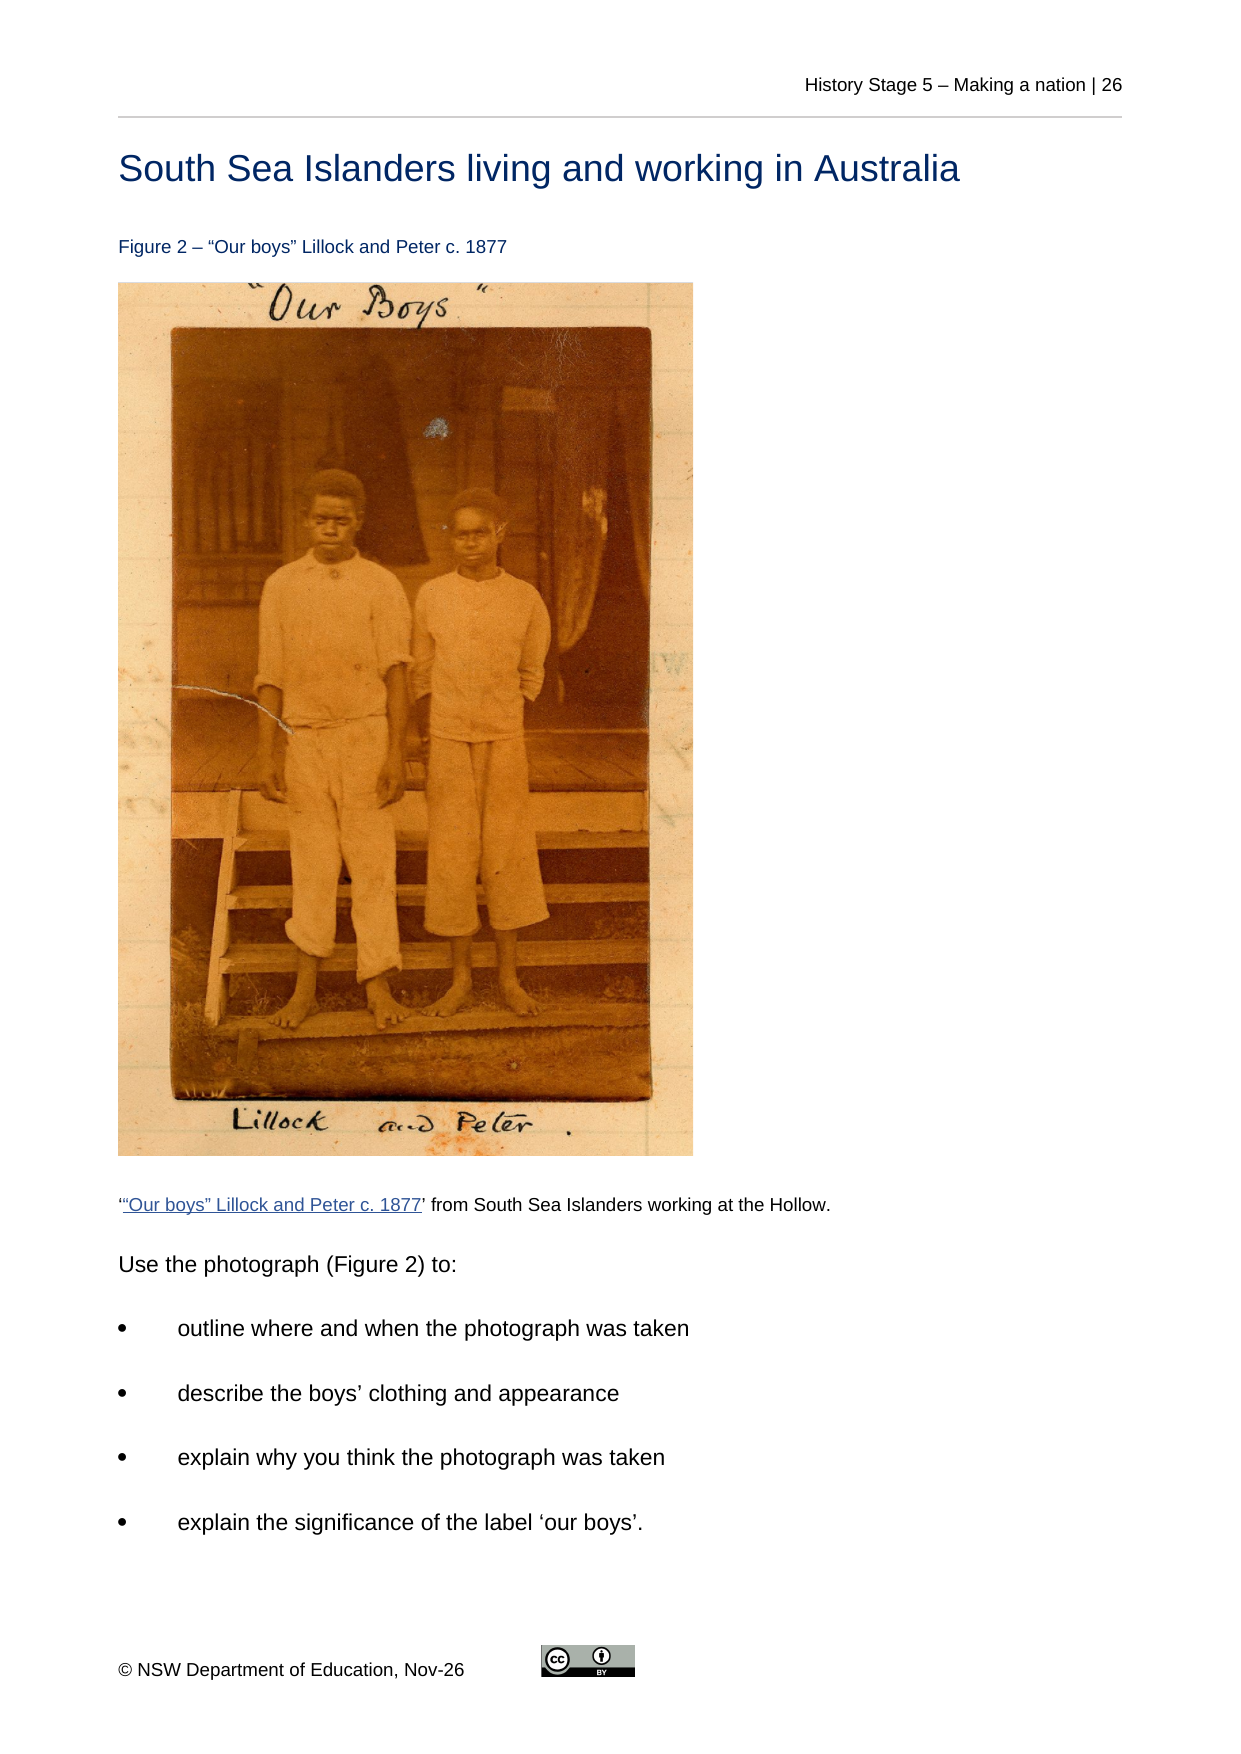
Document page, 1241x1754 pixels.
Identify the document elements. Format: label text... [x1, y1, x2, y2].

subtitle South Sea Islanders living and working in Australia [118, 147, 1122, 190]
text Figure 2 – “Our boys” Lillock and Peter c. 1877 [118, 236, 1122, 258]
list explain the significance of the label ‘our boys’. [118, 1509, 1122, 1535]
list outline where and when the photograph was taken [118, 1315, 1122, 1342]
picture [118, 282, 694, 1156]
list describe the boys’ clothing and appearance [118, 1380, 1122, 1406]
picture [541, 1645, 635, 1677]
list explain why you think the photograph was taken [118, 1444, 1122, 1471]
text Use the photograph (Figure 2) to: [118, 1251, 1122, 1277]
text ‘“Our boys” Lillock and Peter c. 1877’ from South Sea Islanders working at the Hollow. [118, 1193, 1122, 1215]
